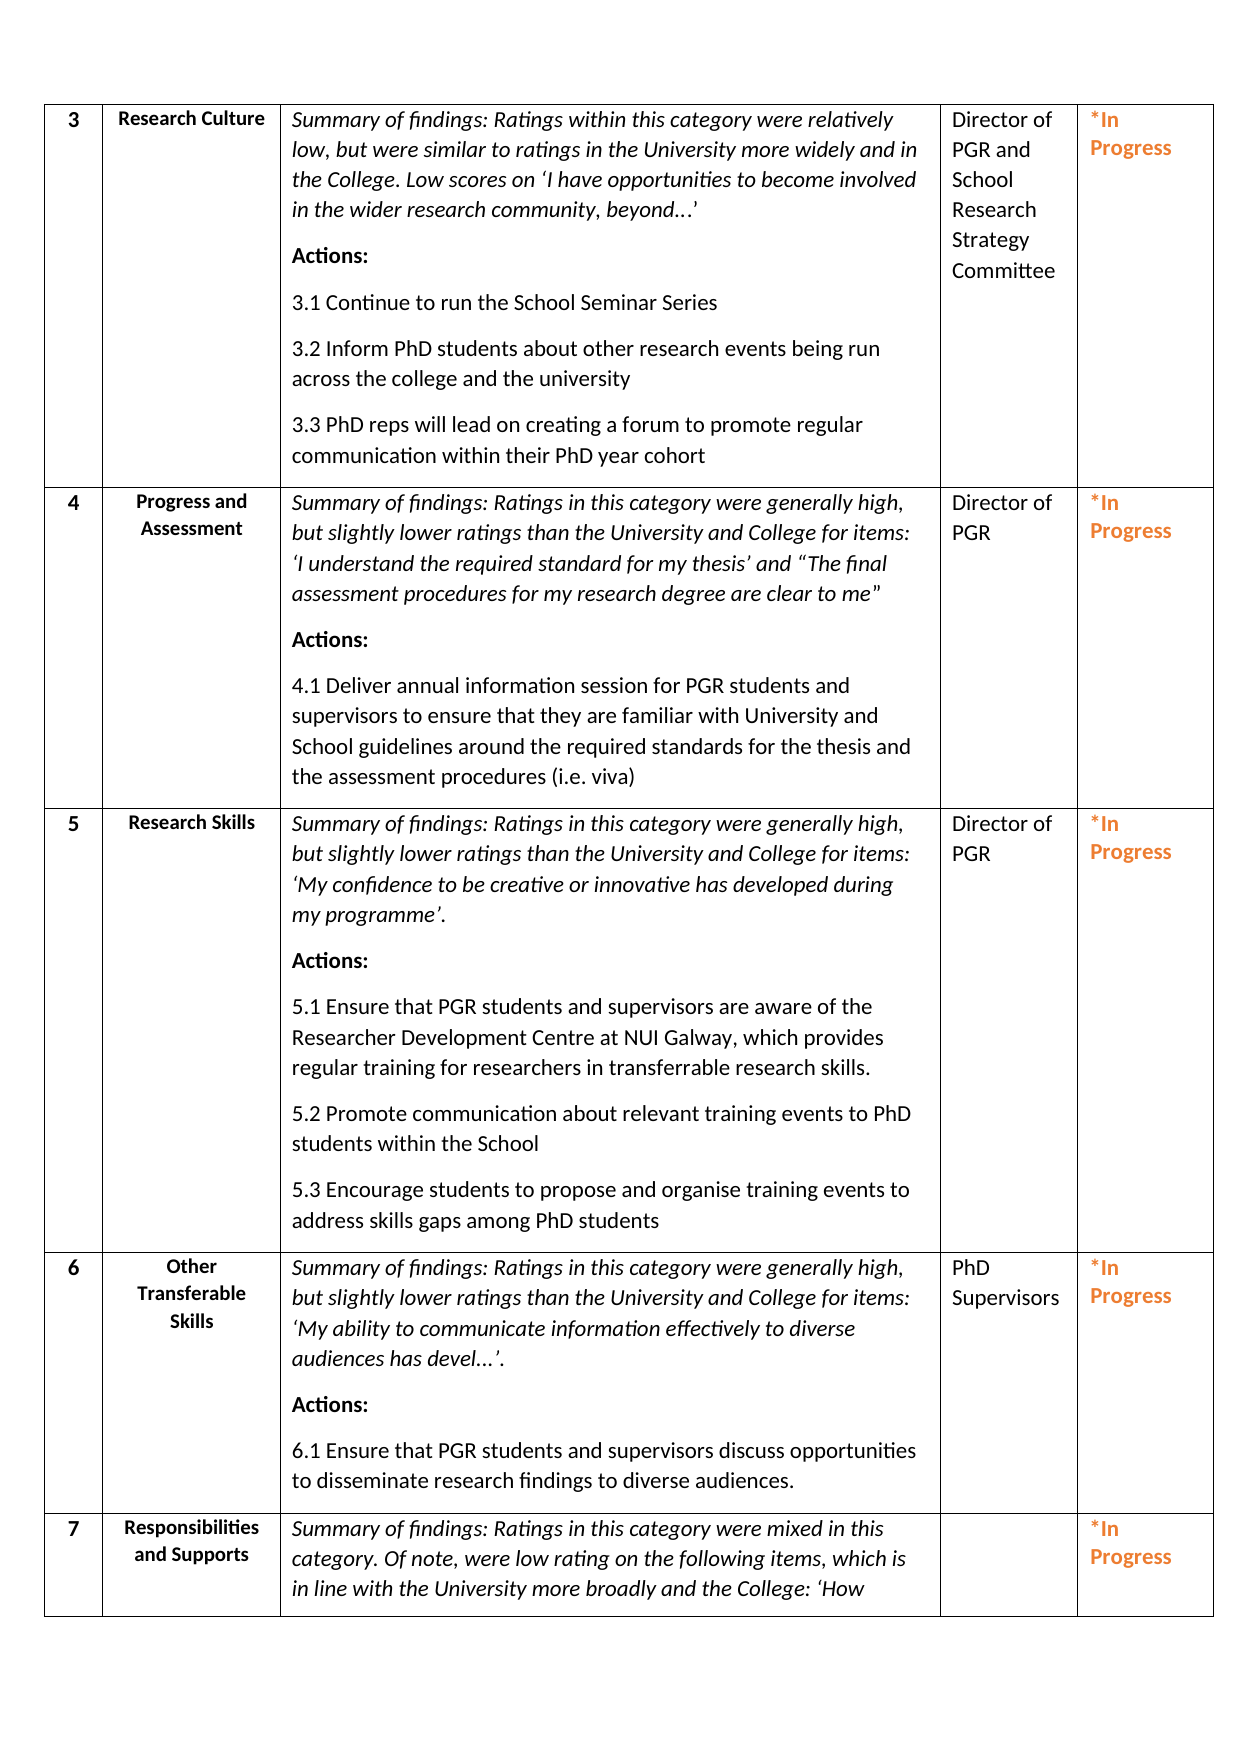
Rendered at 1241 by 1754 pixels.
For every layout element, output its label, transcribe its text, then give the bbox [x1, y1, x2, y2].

table_cell Director of PGR and School Research Strategy Committee [941, 105, 1077, 487]
table_cell Director of PGR [941, 809, 1077, 1252]
table_cell *In Progress [1078, 488, 1213, 808]
table_cell *In Progress [1078, 105, 1213, 487]
table_cell Summary of findings: Ratings in this category were generally high, but slightly lower ratings than the University and College for items: ‘My ability to communicate information effectively to diverse audiences has devel...’. Actions: 6.1 Ensure that PGR students and supervisors discuss opportunities to disseminate research findings to diverse audiences. [281, 1253, 940, 1513]
table_cell Summary of findings: Ratings within this category were relatively low, but were similar to ratings in the University more widely and in the College. Low scores on ‘I have opportunities to become involved in the wider research community, beyond...’ Actions: 3.1 Continue to run the School Seminar Series 3.2 Inform PhD students about other research events being run across the college and the university 3.3 PhD reps will lead on creating a forum to promote regular communication within their PhD year cohort [281, 105, 940, 487]
table_cell Director of PGR [941, 488, 1077, 808]
table_cell PhD Supervisors [941, 1253, 1077, 1513]
table_cell Research Culture [103, 105, 280, 487]
table_cell *In Progress [1078, 1253, 1213, 1513]
table_cell 7 [45, 1514, 102, 1616]
table_cell *In Progress [1078, 1514, 1213, 1616]
table_cell Progress and Assessment [103, 488, 280, 808]
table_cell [103, 1514, 280, 1616]
table_cell 4 [45, 488, 102, 808]
table_cell Summary of findings: Ratings in this category were generally high, but slightly lower ratings than the University and College for items: ‘My confidence to be creative or innovative has developed during my programme’. Actions: 5.1 Ensure that PGR students and supervisors are aware of the Researcher Development Centre at NUI Galway, which provides regular training for researchers in transferrable research skills. 5.2 Promote communication about relevant training events to PhD students within the School 5.3 Encourage students to propose and organise training events to address skills gaps among PhD students [281, 809, 940, 1252]
table_cell *In Progress [1078, 809, 1213, 1252]
table_cell Summary of findings: Ratings in this category were generally high, but slightly lower ratings than the University and College for items: ‘I understand the required standard for my thesis’ and “The final assessment procedures for my research degree are clear to me” Actions: 4.1 Deliver annual information session for PGR students and supervisors to ensure that they are familiar with University and School guidelines around the required standards for the thesis and the assessment procedures (i.e. viva) [281, 488, 940, 808]
table_cell Other Transferable Skills [103, 1253, 280, 1513]
table_cell 3 [45, 105, 102, 487]
table_cell [941, 1514, 1077, 1616]
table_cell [281, 1514, 940, 1616]
table_cell 5 [45, 809, 102, 1252]
table_cell 6 [45, 1253, 102, 1513]
table_cell Research Skills [103, 809, 280, 1252]
